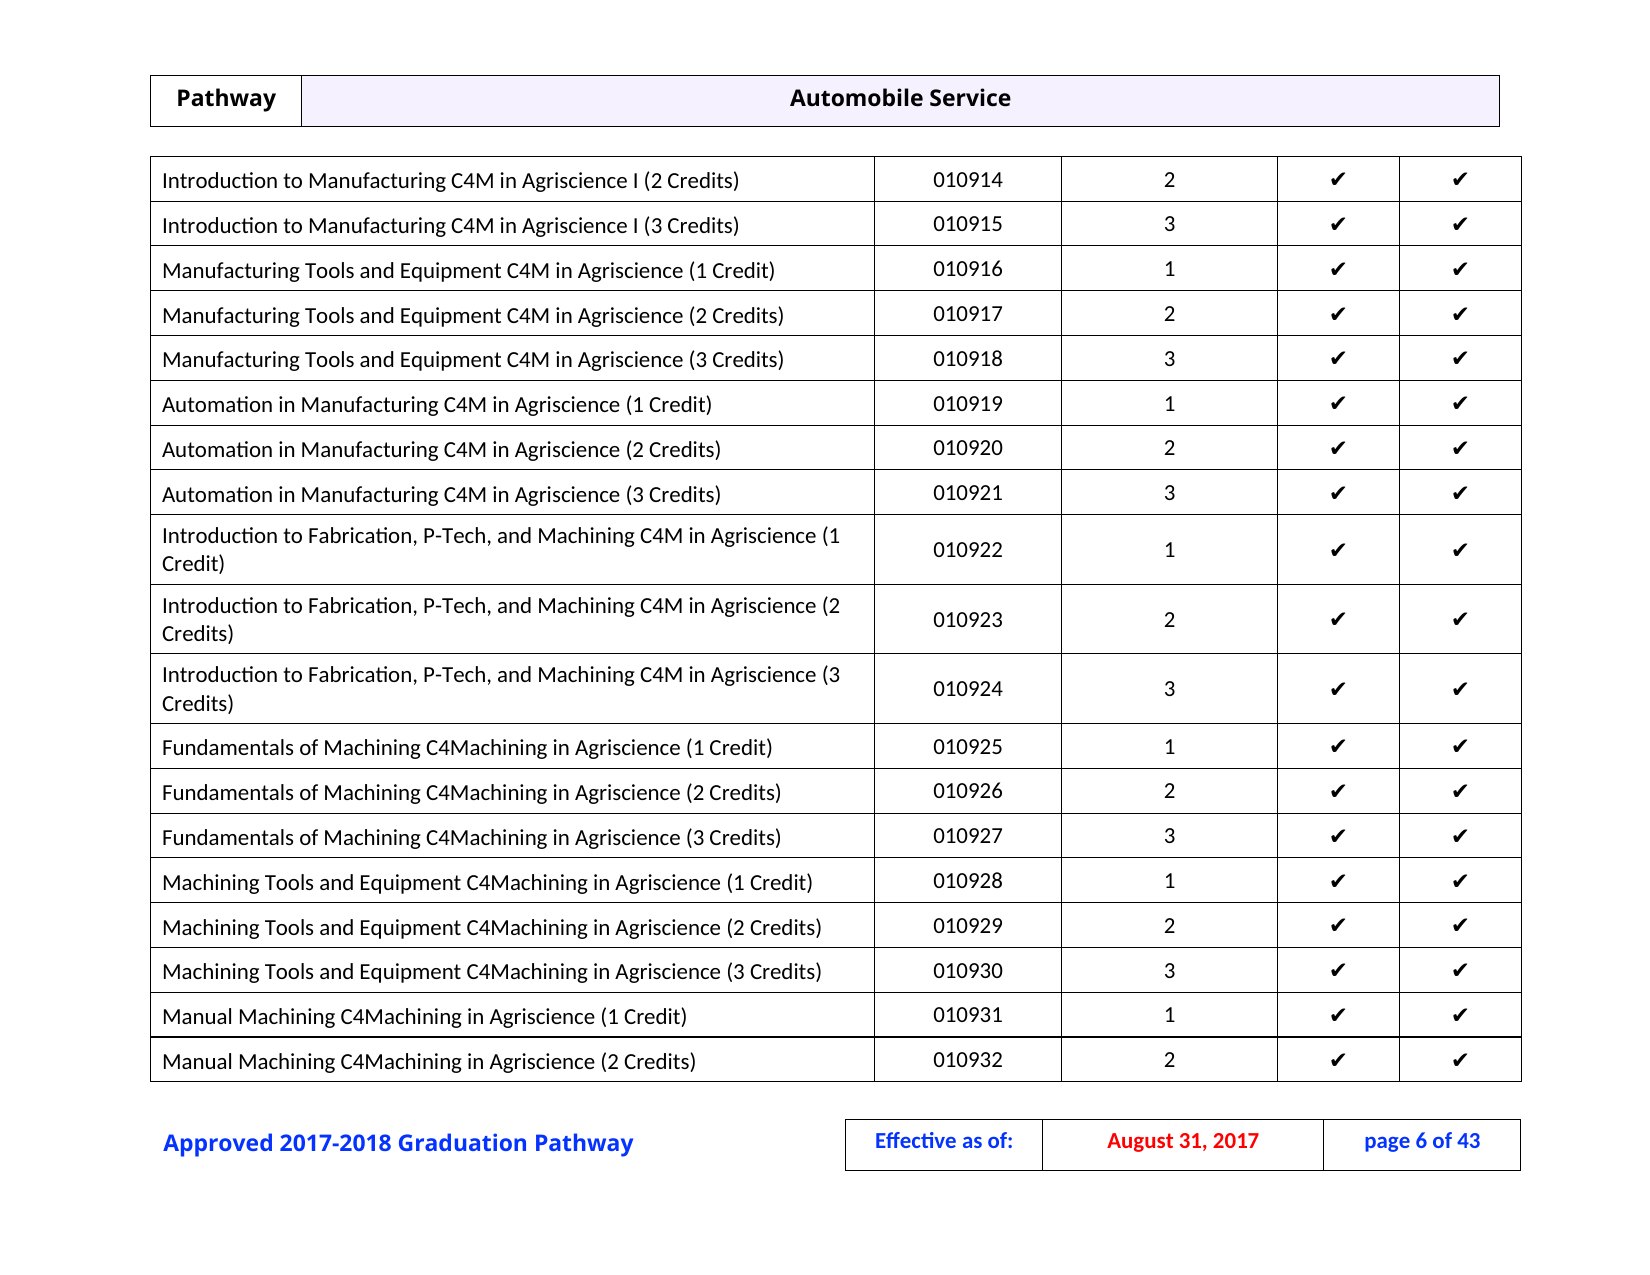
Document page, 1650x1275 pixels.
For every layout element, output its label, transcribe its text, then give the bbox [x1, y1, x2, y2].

table_cell ✔ [1400, 381, 1521, 424]
table_cell ✔ [1278, 336, 1399, 380]
table_cell 2 [1062, 585, 1277, 653]
table_cell Introduction to Fabrication, P-Tech, and Machining C4M in Agriscience (3 Credits) [151, 654, 874, 723]
table_cell ✔ [1400, 426, 1521, 469]
table_cell ✔ [1278, 246, 1399, 290]
table_cell 3 [1062, 814, 1277, 857]
table_cell ✔ [1400, 654, 1521, 723]
table_cell 010918 [875, 336, 1061, 380]
table_cell ✔ [1400, 1038, 1521, 1081]
table_cell 1 [1062, 246, 1277, 290]
table_cell Manufacturing Tools and Equipment C4M in Agriscience (1 Credit) [151, 246, 874, 290]
table_cell 1 [1062, 858, 1277, 902]
table_cell Introduction to Manufacturing C4M in Agriscience I (2 Credits) [151, 157, 874, 201]
table_cell 1 [1062, 515, 1277, 584]
table_cell Manufacturing Tools and Equipment C4M in Agriscience (3 Credits) [151, 336, 874, 380]
table_cell ✔ [1278, 381, 1399, 424]
table_cell 010919 [875, 381, 1061, 424]
table_cell Fundamentals of Machining C4Machining in Agriscience (2 Credits) [151, 769, 874, 812]
table_cell 3 [1062, 948, 1277, 992]
table_cell 010920 [875, 426, 1061, 469]
table_cell ✔ [1278, 769, 1399, 812]
table_cell ✔ [1278, 724, 1399, 768]
table_cell Machining Tools and Equipment C4Machining in Agriscience (2 Credits) [151, 903, 874, 947]
table_cell Automation in Manufacturing C4M in Agriscience (2 Credits) [151, 426, 874, 469]
table_cell ✔ [1278, 993, 1399, 1036]
table_cell 2 [1062, 903, 1277, 947]
table_cell 010929 [875, 903, 1061, 947]
table_cell 010914 [875, 157, 1061, 201]
table_cell ✔ [1400, 246, 1521, 290]
table_cell Introduction to Fabrication, P-Tech, and Machining C4M in Agriscience (1 Credit) [151, 515, 874, 584]
table_cell 010927 [875, 814, 1061, 857]
table_cell 010923 [875, 585, 1061, 653]
table_cell 010926 [875, 769, 1061, 812]
table_cell ✔ [1278, 202, 1399, 245]
table_cell 010921 [875, 470, 1061, 514]
table_cell ✔ [1400, 470, 1521, 514]
table_cell 2 [1062, 426, 1277, 469]
table_cell 1 [1062, 381, 1277, 424]
table_cell ✔ [1400, 858, 1521, 902]
table_cell Introduction to Fabrication, P-Tech, and Machining C4M in Agriscience (2 Credits) [151, 585, 874, 653]
table_cell ✔ [1400, 724, 1521, 768]
table_cell 010917 [875, 291, 1061, 335]
table_cell 1 [1062, 724, 1277, 768]
table_cell ✔ [1400, 515, 1521, 584]
table_cell 010932 [875, 1038, 1061, 1081]
table_cell ✔ [1400, 993, 1521, 1036]
table_cell ✔ [1278, 858, 1399, 902]
table_cell 2 [1062, 769, 1277, 812]
table_cell ✔ [1278, 948, 1399, 992]
table_cell 3 [1062, 202, 1277, 245]
table_cell ✔ [1278, 470, 1399, 514]
table_cell Introduction to Manufacturing C4M in Agriscience I (3 Credits) [151, 202, 874, 245]
table_cell 3 [1062, 470, 1277, 514]
table_cell ✔ [1278, 654, 1399, 723]
table_cell ✔ [1278, 515, 1399, 584]
table_cell ✔ [1400, 202, 1521, 245]
table_cell ✔ [1400, 903, 1521, 947]
table_cell ✔ [1278, 157, 1399, 201]
table_cell ✔ [1400, 585, 1521, 653]
table_cell ✔ [1400, 769, 1521, 812]
table_cell 010916 [875, 246, 1061, 290]
table_cell Automation in Manufacturing C4M in Agriscience (3 Credits) [151, 470, 874, 514]
table_cell 010930 [875, 948, 1061, 992]
table_cell 010922 [875, 515, 1061, 584]
table_cell Automation in Manufacturing C4M in Agriscience (1 Credit) [151, 381, 874, 424]
table_cell ✔ [1400, 157, 1521, 201]
table_cell ✔ [1400, 948, 1521, 992]
table_cell ✔ [1278, 585, 1399, 653]
table_cell 3 [1062, 336, 1277, 380]
table_cell Manual Machining C4Machining in Agriscience (1 Credit) [151, 993, 874, 1036]
table_cell 010915 [875, 202, 1061, 245]
table_cell 010928 [875, 858, 1061, 902]
table_cell 010924 [875, 654, 1061, 723]
table_cell ✔ [1278, 814, 1399, 857]
table_cell Machining Tools and Equipment C4Machining in Agriscience (1 Credit) [151, 858, 874, 902]
table_cell Manual Machining C4Machining in Agriscience (2 Credits) [151, 1038, 874, 1081]
table_cell ✔ [1400, 336, 1521, 380]
table_cell 2 [1062, 1038, 1277, 1081]
table_cell 3 [1062, 654, 1277, 723]
table_cell ✔ [1278, 426, 1399, 469]
table_cell ✔ [1278, 1038, 1399, 1081]
table_cell Machining Tools and Equipment C4Machining in Agriscience (3 Credits) [151, 948, 874, 992]
table_cell Fundamentals of Machining C4Machining in Agriscience (3 Credits) [151, 814, 874, 857]
table_cell Manufacturing Tools and Equipment C4M in Agriscience (2 Credits) [151, 291, 874, 335]
table_cell ✔ [1400, 814, 1521, 857]
table_cell 010931 [875, 993, 1061, 1036]
table_cell 2 [1062, 291, 1277, 335]
table_cell Fundamentals of Machining C4Machining in Agriscience (1 Credit) [151, 724, 874, 768]
table_cell 1 [1062, 993, 1277, 1036]
table_cell ✔ [1278, 903, 1399, 947]
table_cell ✔ [1278, 291, 1399, 335]
table_cell 2 [1062, 157, 1277, 201]
table_cell ✔ [1400, 291, 1521, 335]
table_cell 010925 [875, 724, 1061, 768]
